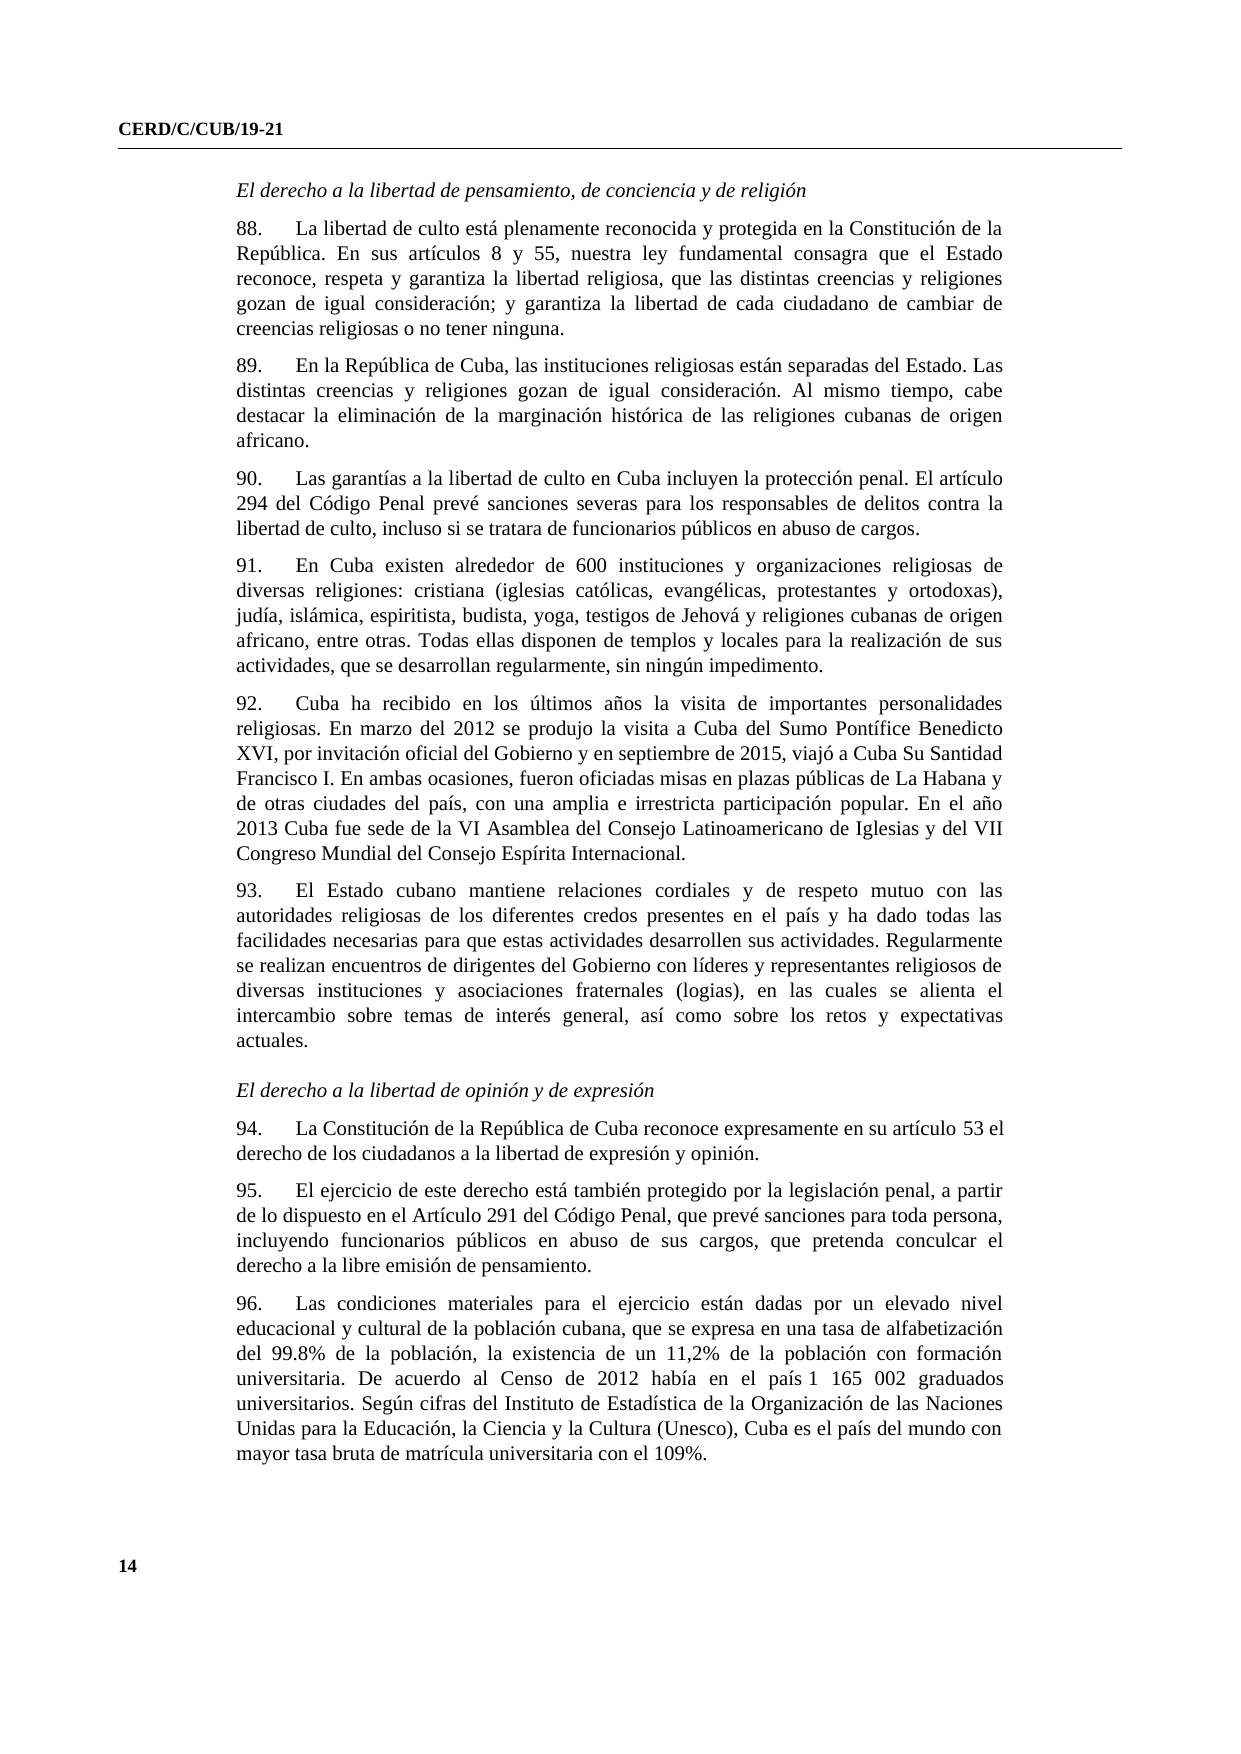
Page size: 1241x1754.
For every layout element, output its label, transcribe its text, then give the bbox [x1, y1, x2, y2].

text 89. En la República de Cuba, las instituciones religiosas están separadas del Estado. Las distintas creencias y religiones gozan de igual consideración. Al mismo tiempo, cabe destacar la eliminación de la marginación histórica de las religiones cubanas de origen africano. [236, 352, 1004, 452]
text 95. El ejercicio de este derecho está también protegido por la legislación penal, a partir de lo dispuesto en el Artículo 291 del Código Penal, que prevé sanciones para toda persona, incluyendo funcionarios públicos en abuso de sus cargos, que pretenda conculcar el derecho a la libre emisión de pensamiento. [236, 1177, 1004, 1277]
text 92. Cuba ha recibido en los últimos años la visita de importantes personalidades religiosas. En marzo del 2012 se produjo la visita a Cuba del Sumo Pontífice Benedicto XVI, por invitación oficial del Gobierno y en septiembre de 2015, viajó a Cuba Su Santidad Francisco I. En ambas ocasiones, fueron oficiadas misas en plazas públicas de La Habana y de otras ciudades del país, con una amplia e irrestricta participación popular. En el año 2013 Cuba fue sede de la VI Asamblea del Consejo Latinoamericano de Iglesias y del VII Congreso Mundial del Consejo Espírita Internacional. [236, 690, 1004, 865]
text 88. La libertad de culto está plenamente reconocida y protegida en la Constitución de la República. En sus artículos 8 y 55, nuestra ley fundamental consagra que el Estado reconoce, respeta y garantiza la libertad religiosa, que las distintas creencias y religiones gozan de igual consideración; y garantiza la libertad de cada ciudadano de cambiar de creencias religiosas o no tener ninguna. [236, 215, 1004, 340]
text 96. Las condiciones materiales para el ejercicio están dadas por un elevado nivel educacional y cultural de la población cubana, que se expresa en una tasa de alfabetización del 99.8% de la población, la existencia de un 11,2% de la población con formación universitaria. De acuerdo al Censo de 2012 había en el país 1 165 002 graduados universitarios. Según cifras del Instituto de Estadística de la Organización de las Naciones Unidas para la Educación, la Ciencia y la Cultura (Unesco), Cuba es el país del mundo con mayor tasa bruta de matrícula universitaria con el 109%. [236, 1290, 1004, 1465]
text 91. En Cuba existen alrededor de 600 instituciones y organizaciones religiosas de diversas religiones: cristiana (iglesias católicas, evangélicas, protestantes y ortodoxas), judía, islámica, espiritista, budista, yoga, testigos de Jehová y religiones cubanas de origen africano, entre otras. Todas ellas disponen de templos y locales para la realización de sus actividades, que se desarrollan regularmente, sin ningún impedimento. [236, 552, 1004, 677]
text El derecho a la libertad de pensamiento, de conciencia y de religión [118, 177, 1004, 202]
text 94. La Constitución de la República de Cuba reconoce expresamente en su artículo 53 el derecho de los ciudadanos a la libertad de expresión y opinión. [236, 1115, 1004, 1165]
text El derecho a la libertad de opinión y de expresión [118, 1077, 1004, 1102]
text 93. El Estado cubano mantiene relaciones cordiales y de respeto mutuo con las autoridades religiosas de los diferentes credos presentes en el país y ha dado todas las facilidades necesarias para que estas actividades desarrollen sus actividades. Regularmente se realizan encuentros de dirigentes del Gobierno con líderes y representantes religiosos de diversas instituciones y asociaciones fraternales (logias), en las cuales se alienta el intercambio sobre temas de interés general, así como sobre los retos y expectativas actuales. [236, 877, 1004, 1052]
text 90. Las garantías a la libertad de culto en Cuba incluyen la protección penal. El artículo 294 del Código Penal prevé sanciones severas para los responsables de delitos contra la libertad de culto, incluso si se tratara de funcionarios públicos en abuso de cargos. [236, 465, 1004, 540]
